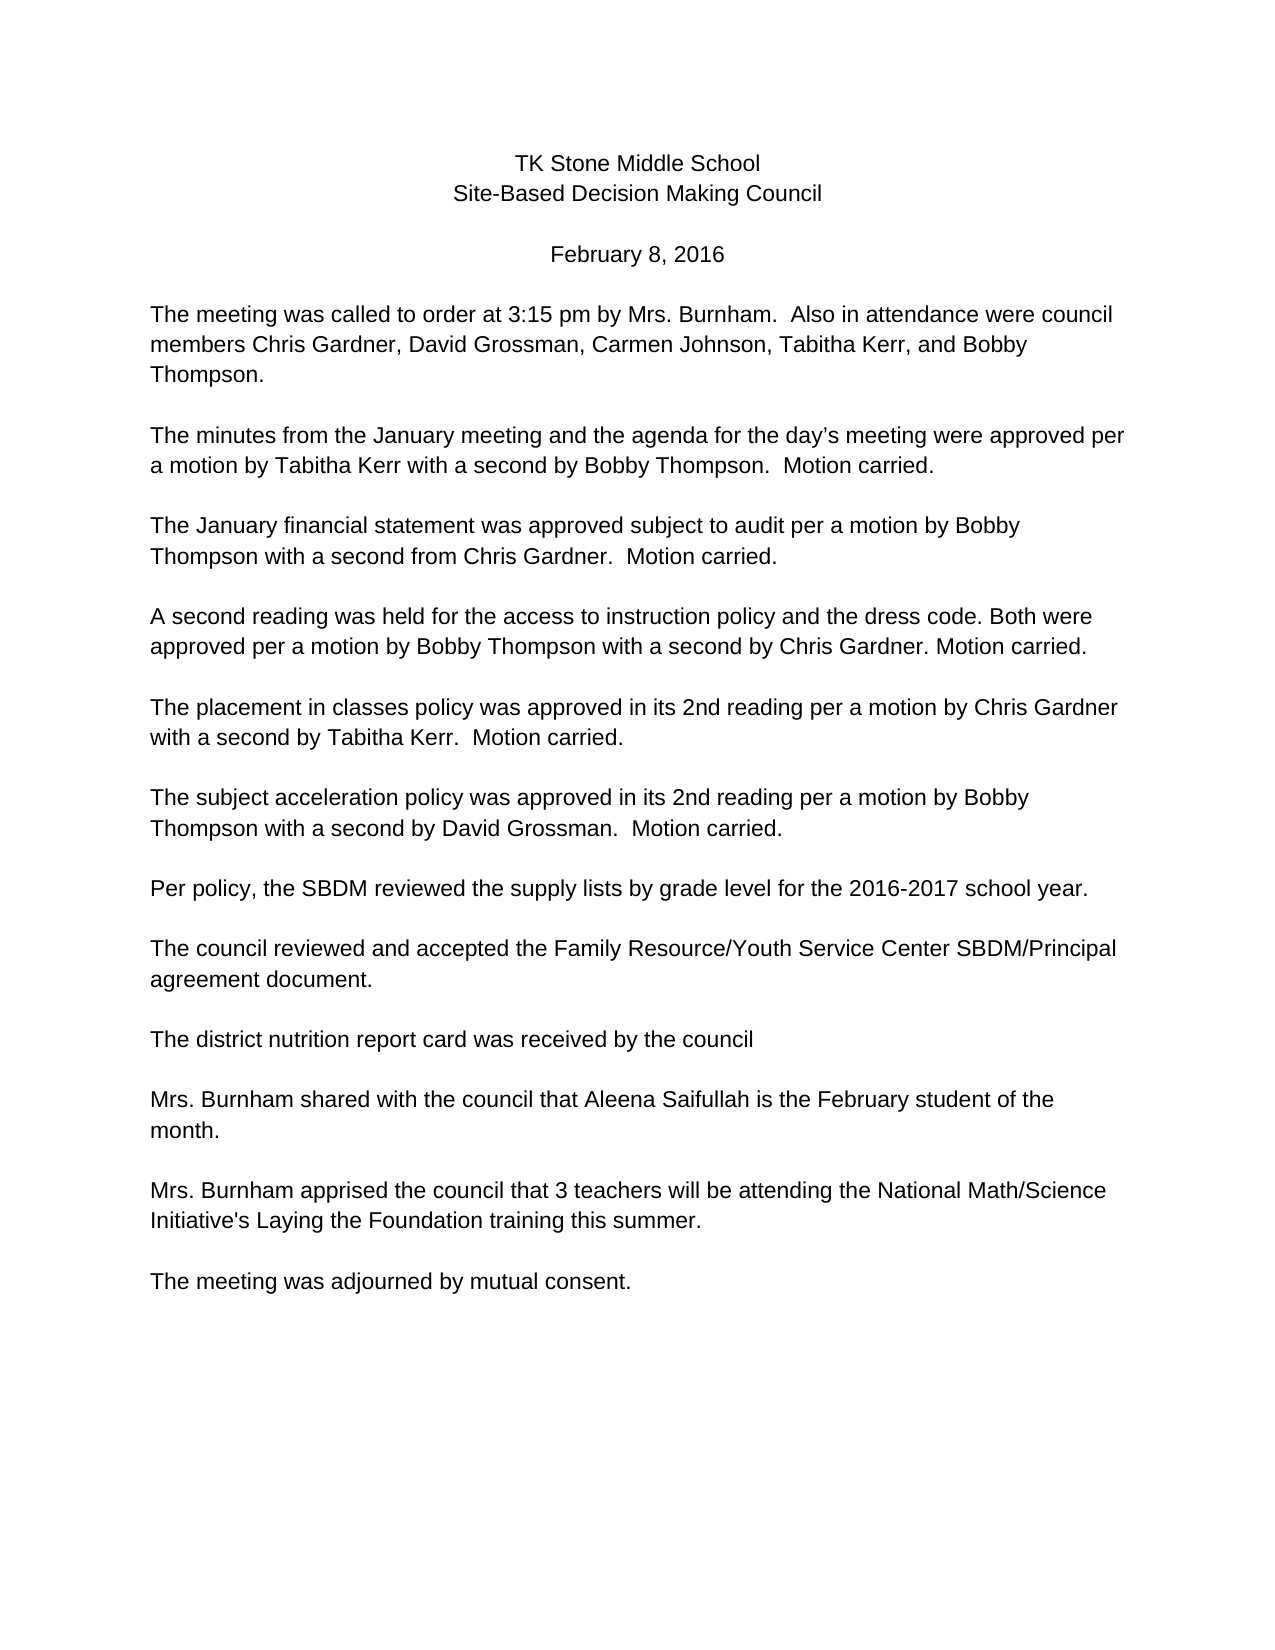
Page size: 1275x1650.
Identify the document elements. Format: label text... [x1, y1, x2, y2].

text February 8, 2016 [150, 241, 1125, 267]
text The placement in classes policy was approved in its 2nd reading per a motion by Chris Gardner with a second by Tabitha Kerr. Motion carried. [150, 694, 1125, 750]
text The minutes from the January meeting and the agenda for the day’s meeting were approved per a motion by Tabitha Kerr with a second by Bobby Thompson. Motion carried. [150, 422, 1125, 478]
text A second reading was held for the access to instruction policy and the dress code. Both were approved per a motion by Bobby Thompson with a second by Chris Gardner. Motion carried. [150, 603, 1125, 660]
text The January financial statement was approved subject to audit per a motion by Bobby Thompson with a second from Chris Gardner. Motion carried. [150, 512, 1125, 569]
text Per policy, the SBDM reviewed the supply lists by grade level for the 2016-2017 school year. [150, 875, 1125, 901]
text The district nutrition report card was received by the council [150, 1026, 1125, 1052]
text Mrs. Burnham apprised the council that 3 teachers will be attending the National Math/Science Initiative's Laying the Foundation training this summer. [150, 1177, 1125, 1234]
text The meeting was called to order at 3:15 pm by Mrs. Burnham. Also in attendance were council members Chris Gardner, David Grossman, Carmen Johnson, Tabitha Kerr, and Bobby Thompson. [150, 301, 1125, 388]
text Mrs. Burnham shared with the council that Aleena Saifullah is the February student of the month. [150, 1086, 1125, 1143]
text The council reviewed and accepted the Family Resource/Youth Service Center SBDM/Principal agreement document. [150, 935, 1125, 992]
text The meeting was adjourned by mutual consent. [150, 1268, 1125, 1294]
text The subject acceleration policy was approved in its 2nd reading per a motion by Bobby Thompson with a second by David Grossman. Motion carried. [150, 784, 1125, 841]
text Site-Based Decision Making Council [150, 180, 1125, 207]
text TK Stone Middle School [150, 150, 1125, 176]
